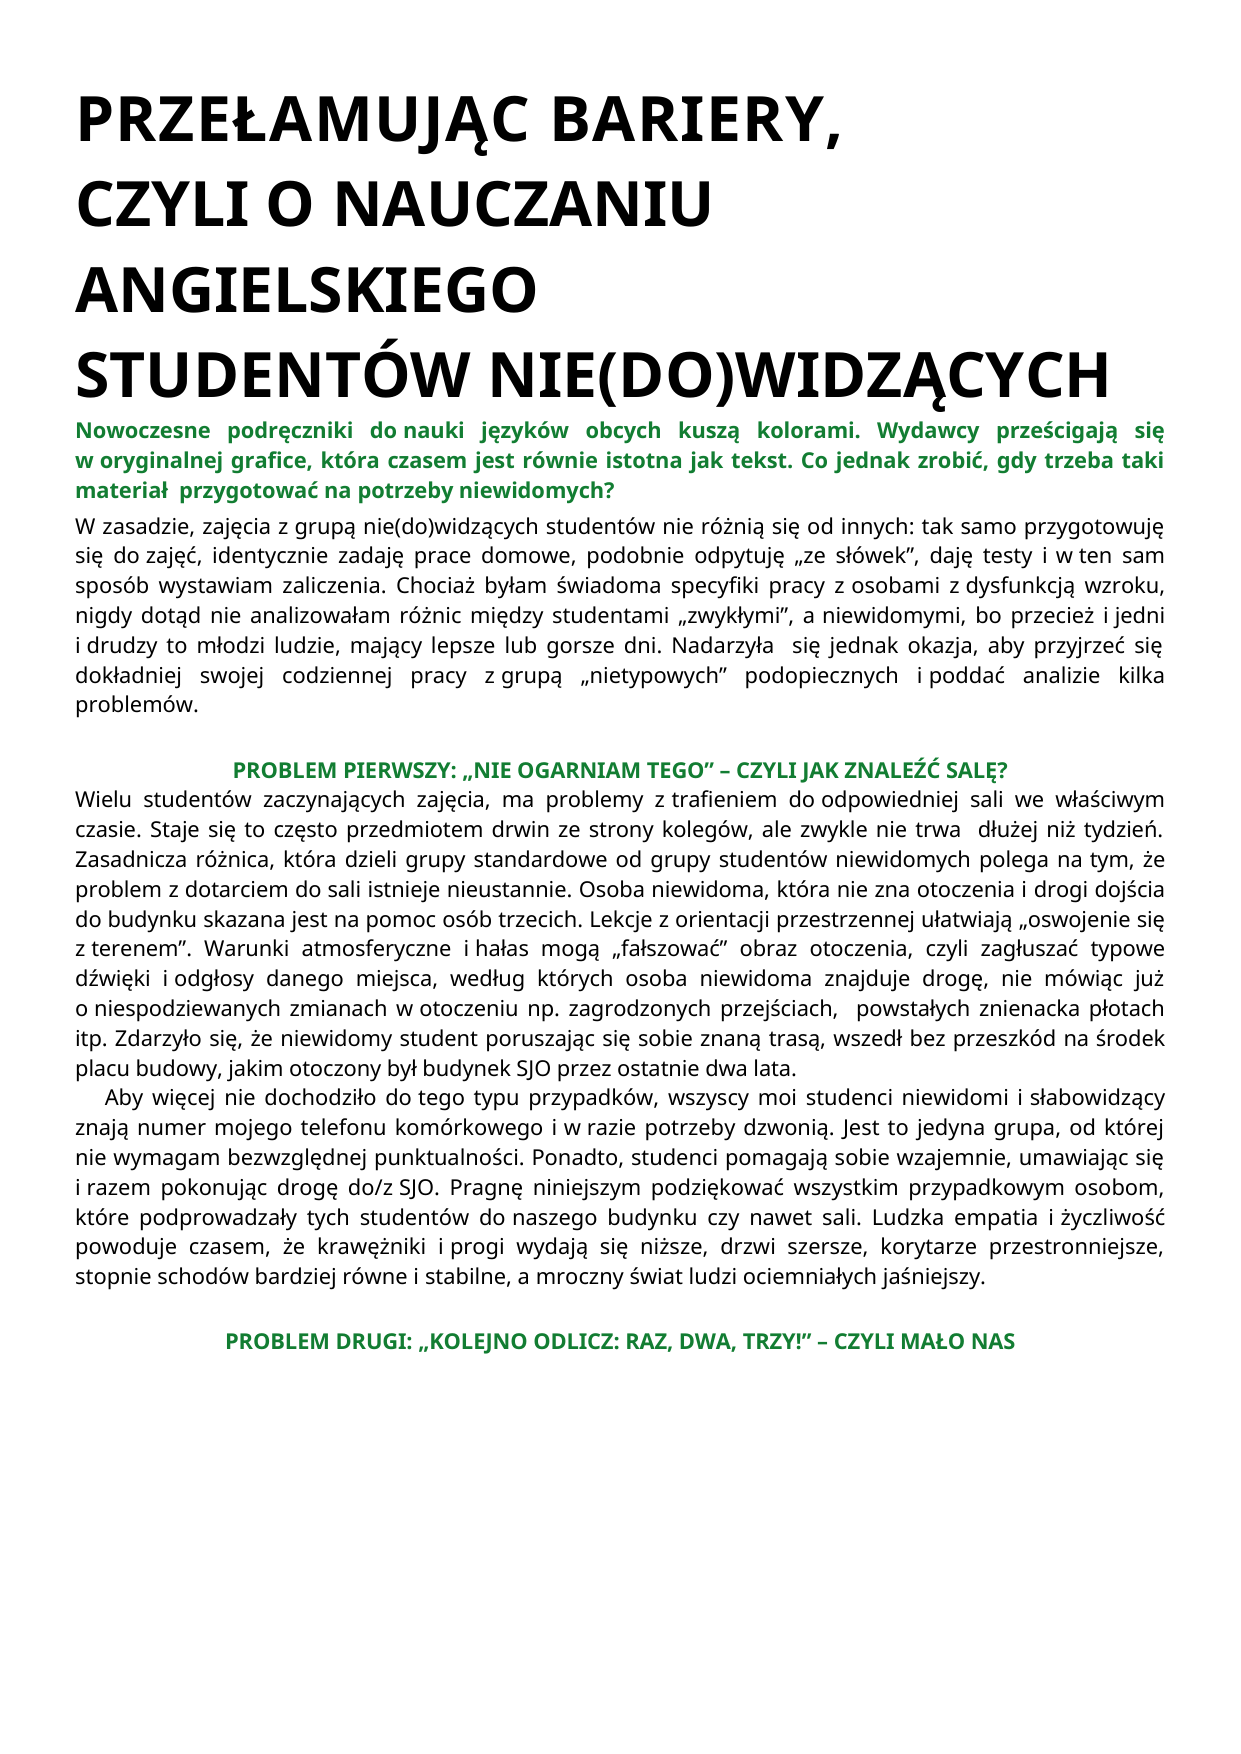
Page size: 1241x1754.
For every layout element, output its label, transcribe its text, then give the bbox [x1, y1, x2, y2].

text Problem drugi: „Kolejno odlicz: raz, dwa, trzy!” – czyli mało nas [75, 1326, 1165, 1356]
text Wielu studentów zaczynających zajęcia, ma problemy z trafieniem do odpowiedniej sali we właściwym czasie. Staje się to często przedmiotem drwin ze strony kolegów, ale zwykle nie trwa dłużej niż tydzień. Zasadnicza różnica, która dzieli grupy standardowe od grupy studentów niewidomych polega na tym, że problem z dotarciem do sali istnieje nieustannie. Osoba niewidoma, która nie zna otoczenia i drogi dojścia do budynku skazana jest na pomoc osób trzecich. Lekcje z orientacji przestrzennej ułatwiają „oswojenie się z terenem”. Warunki atmosferyczne i hałas mogą „fałszować” obraz otoczenia, czyli zagłuszać typowe dźwięki i odgłosy danego miejsca, według których osoba niewidoma znajduje drogę, nie mówiąc już o niespodziewanych zmianach w otoczeniu np. zagrodzonych przejściach, powstałych znienacka płotach itp. Zdarzyło się, że niewidomy student poruszając się sobie znaną trasą, wszedł bez przeszkód na środek placu budowy, jakim otoczony był budynek SJO przez ostatnie dwa lata. [75, 784, 1165, 1082]
text Nowoczesne podręczniki do nauki języków obcych kuszą kolorami. Wydawcy prześcigają się w oryginalnej grafice, która czasem jest równie istotna jak tekst. Co jednak zrobić, gdy trzeba taki materiał przygotować na potrzeby niewidomych? [75, 415, 1165, 505]
text Problem pierwszy: „Nie ogarniam tego” – czyli jak znaleźć salę? [75, 755, 1165, 784]
text przełamując bariery, czyli o nauczaniu angielskiego studentów nie(do)widzących [75, 75, 1165, 415]
text Aby więcej nie dochodziło do tego typu przypadków, wszyscy moi studenci niewidomi i słabowidzący znają numer mojego telefonu komórkowego i w razie potrzeby dzwonią. Jest to jedyna grupa, od której nie wymagam bezwzględnej punktualności. Ponadto, studenci pomagają sobie wzajemnie, umawiając się i razem pokonując drogę do/z SJO. Pragnę niniejszym podziękować wszystkim przypadkowym osobom, które podprowadzały tych studentów do naszego budynku czy nawet sali. Ludzka empatia i życzliwość powoduje czasem, że krawężniki i progi wydają się niższe, drzwi szersze, korytarze przestronniejsze, stopnie schodów bardziej równe i stabilne, a mroczny świat ludzi ociemniałych jaśniejszy. [75, 1082, 1165, 1291]
text W zasadzie, zajęcia z grupą nie(do)widzących studentów nie różnią się od innych: tak samo przygotowuję się do zajęć, identycznie zadaję prace domowe, podobnie odpytuję „ze słówek”, daję testy i w ten sam sposób wystawiam zaliczenia. Chociaż byłam świadoma specyfiki pracy z osobami z dysfunkcją wzroku, nigdy dotąd nie analizowałam różnic między studentami „zwykłymi”, a niewidomymi, bo przecież i jedni i drudzy to młodzi ludzie, mający lepsze lub gorsze dni. Nadarzyła się jednak okazja, aby przyjrzeć się dokładniej swojej codziennej pracy z grupą „nietypowych” podopiecznych i poddać analizie kilka problemów. [75, 511, 1165, 719]
